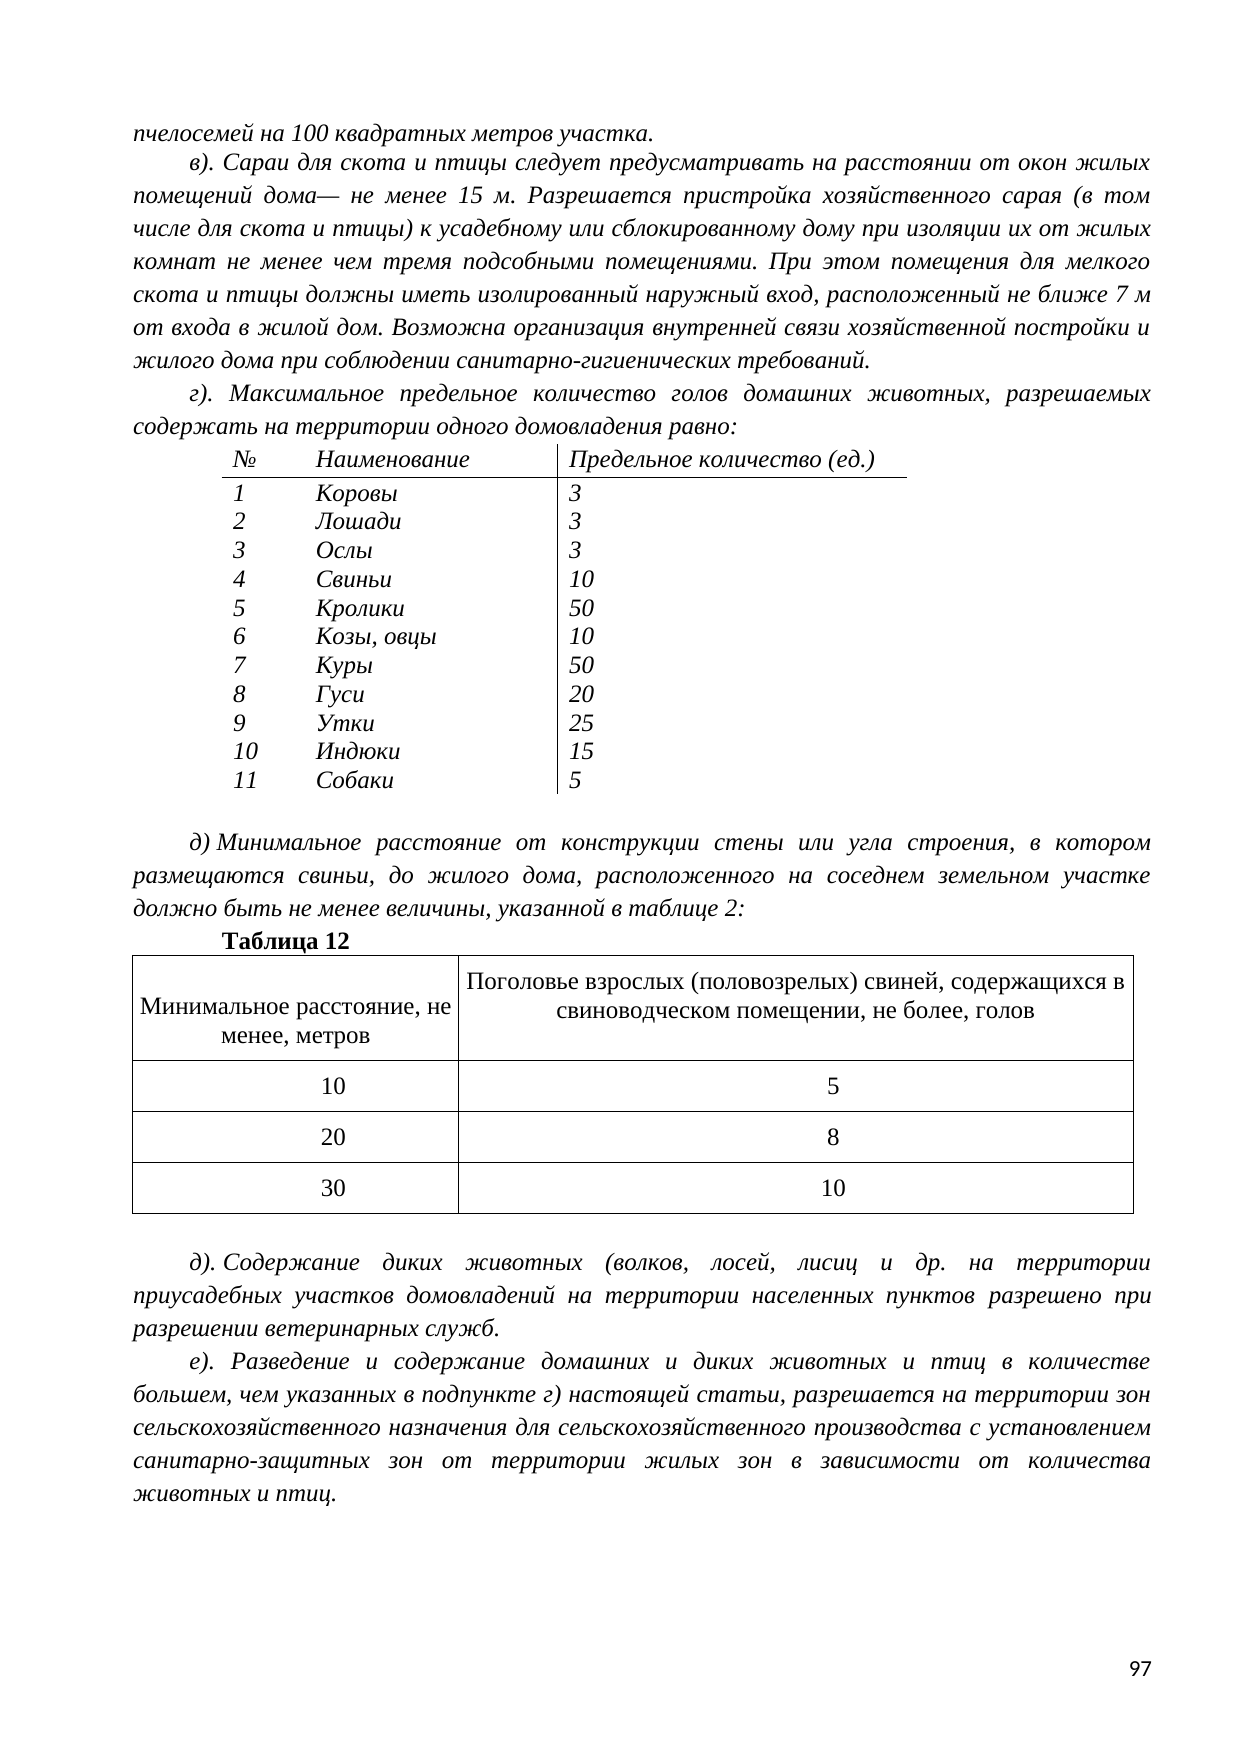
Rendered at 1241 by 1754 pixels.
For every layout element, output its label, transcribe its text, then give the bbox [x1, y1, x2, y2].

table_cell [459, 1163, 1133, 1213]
text д) Минимальное расстояние от конструкции стены или угла строения, в котором размещаются свиньи, до жилого дома, расположенного на соседнем земельном участке должно быть не менее величины, указанной в таблице 2: [133, 827, 1152, 922]
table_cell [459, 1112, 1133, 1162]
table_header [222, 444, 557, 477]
text е). Разведение и содержание домашних и диких животных и птиц в количестве большем, чем указанных в подпункте г) настоящей статьи, разрешается на территории зон сельскохозяйственного назначения для сельскохозяйственного производства с установлением санитарно-защитных зон от территории жилых зон в зависимости от количества животных и птиц. [133, 1346, 1152, 1507]
text г). Максимальное предельное количество голов домашних животных, разрешаемых содержать на территории одного домовладения равно: [133, 378, 1152, 440]
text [133, 118, 1152, 147]
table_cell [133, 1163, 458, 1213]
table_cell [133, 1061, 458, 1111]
text д). Содержание диких животных (волков, лосей, лисиц и др. на территории приусадебных участков домовладений на территории населенных пунктов разрешено при разрешении ветеринарных служб. [133, 1247, 1152, 1342]
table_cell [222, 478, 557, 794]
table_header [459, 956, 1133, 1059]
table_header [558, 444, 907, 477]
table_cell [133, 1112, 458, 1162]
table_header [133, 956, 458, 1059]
text в). Сараи для скота и птицы следует предусматривать на расстоянии от окон жилых помещений дома— не менее . Разрешается пристройка хозяйственного сарая (в том числе для скота и птицы) к усадебному или сблокированному дому при изоляции их от жилых комнат не менее чем тремя подсобными помещениями. При этом помещения для мелкого скота и птицы должны иметь изолированный наружный вход, расположенный не ближе от входа в жилой дом. Возможна организация внутренней связи хозяйственной постройки и жилого дома при соблюдении санитарно-гигиенических требований. [133, 147, 1152, 374]
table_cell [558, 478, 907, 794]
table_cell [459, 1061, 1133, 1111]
text Таблица 12 [222, 926, 1152, 955]
